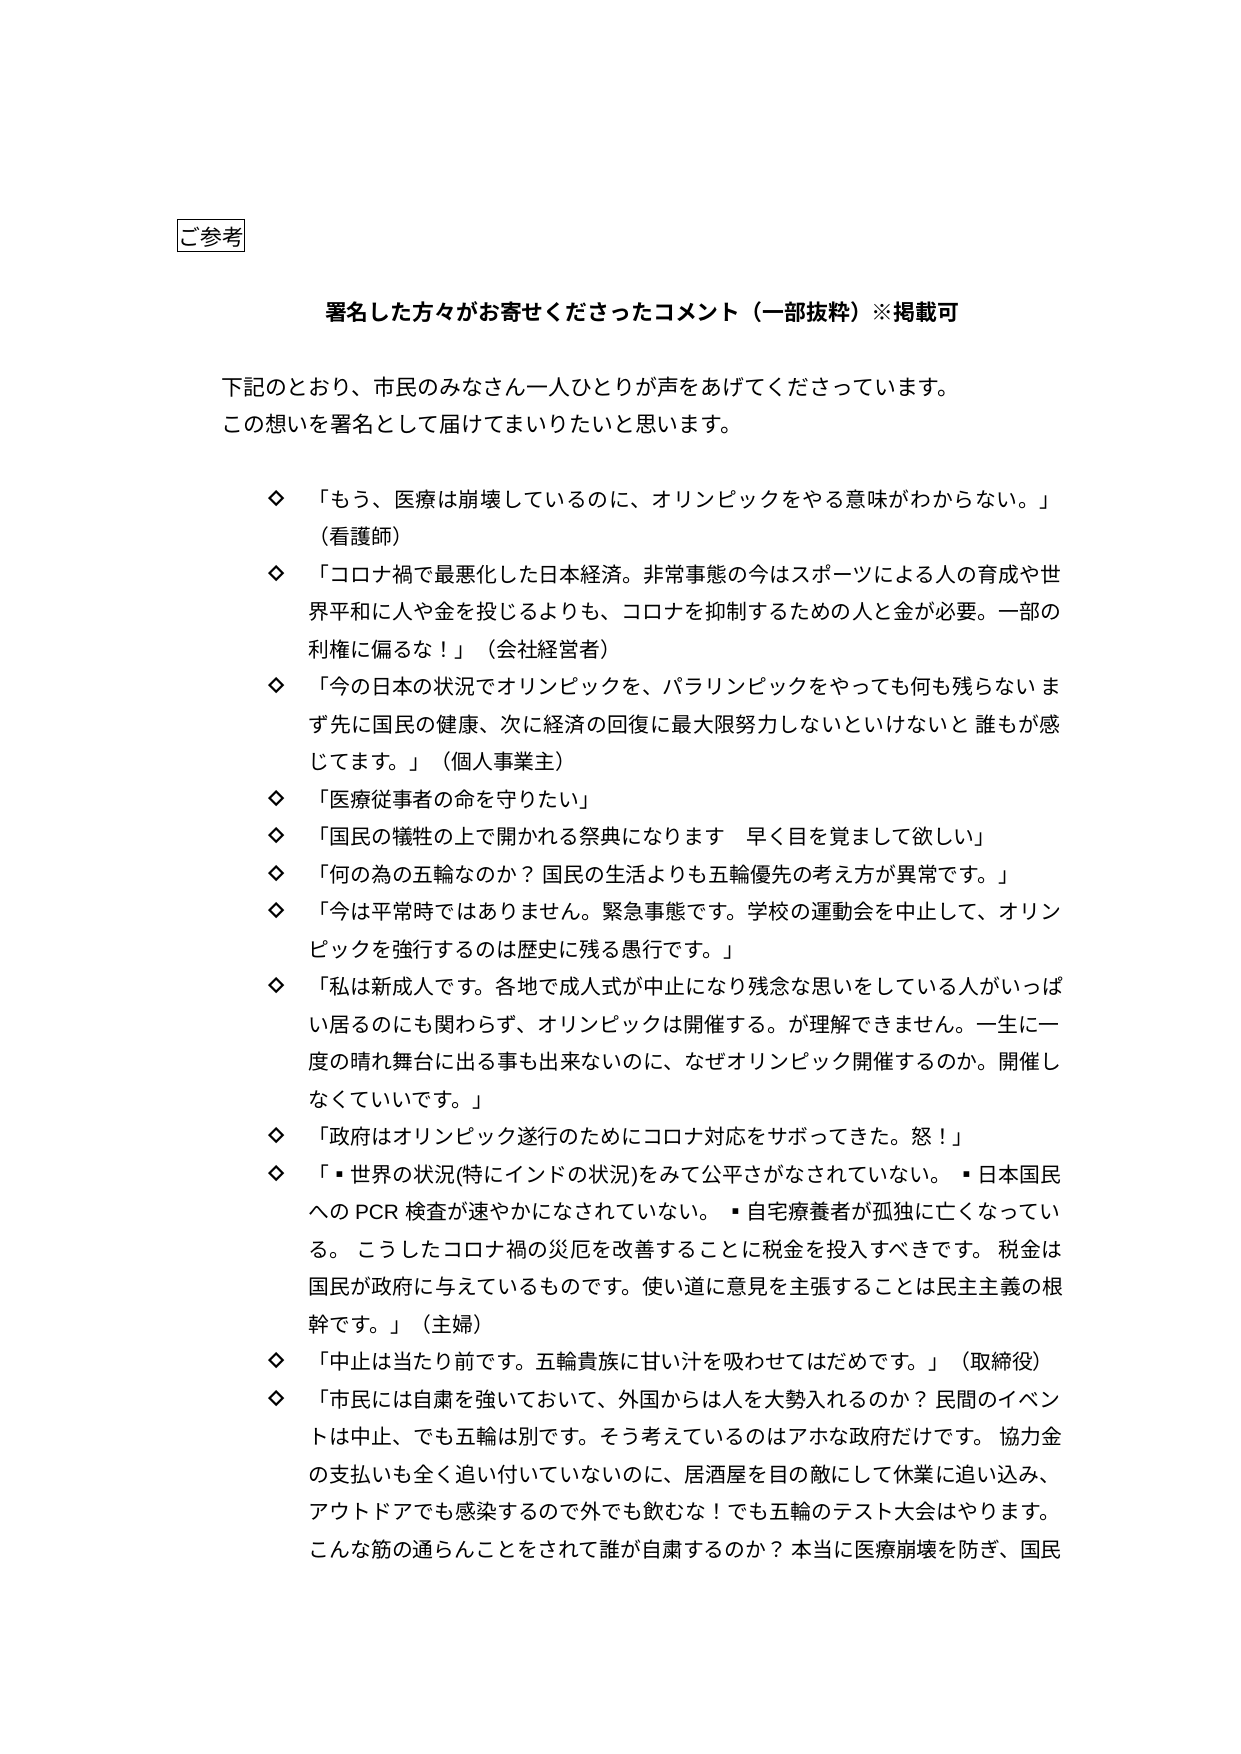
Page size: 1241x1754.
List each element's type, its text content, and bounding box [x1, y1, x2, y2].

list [265, 1379, 1063, 1567]
list 「▪世界の状況(特にインドの状況)をみて公平さがなされていない。 ▪日本国民へのPCR 検査が速やかになされていない。 ▪自宅療養者が孤独に亡くなっている。 こうしたコロナ禍の災厄を改善することに税金を投入すべきです。 税金は国民が政府に与えているものです。使い道に意見を主張することは民主主義の根幹です。」（主婦） [265, 1154, 1063, 1342]
list 「何の為の五輪なのか？ 国民の生活よりも五輪優先の考え方が異常です。」 [265, 854, 1063, 892]
list 「今の日本の状況でオリンピックを、パラリンピックをやっても何も残らない まず先に国民の健康、次に経済の回復に最大限努力しないといけないと 誰もが感じてます。」（個人事業主） [265, 667, 1063, 779]
list 「医療従事者の命を守りたい」 [265, 779, 1063, 817]
list 「コロナ禍で最悪化した日本経済。非常事態の今はスポーツによる人の育成や世界平和に人や金を投じるよりも、コロナを抑制するための人と金が必要。一部の利権に偏るな！」（会社経営者） [265, 554, 1063, 667]
list この想いを署名として届けてまいりたいと思います。 [221, 404, 1063, 442]
text ご参考 [177, 217, 1063, 254]
list 署名した方々がお寄せくださったコメント（一部抜粋）※掲載可 [221, 292, 1063, 329]
list 「中止は当たり前です。五輪貴族に甘い汁を吸わせてはだめです。」（取締役） [265, 1342, 1063, 1379]
list 「政府はオリンピック遂行のためにコロナ対応をサボってきた。怒！」 [265, 1117, 1063, 1154]
list 「今は平常時ではありません。緊急事態です。学校の運動会を中止して、オリンピックを強行するのは歴史に残る愚行です。」 [265, 892, 1063, 967]
list 下記のとおり、市民のみなさん一人ひとりが声をあげてくださっています。 [221, 367, 1063, 404]
list 「私は新成人です。各地で成人式が中止になり残念な思いをしている人がいっぱい居るのにも関わらず、オリンピックは開催する。が理解できません。一生に一度の晴れ舞台に出る事も出来ないのに、なぜオリンピック開催するのか。開催しなくていいです。」 [265, 967, 1063, 1117]
list 「もう、医療は崩壊しているのに、オリンピックをやる意味がわからない。」（看護師） [265, 479, 1063, 554]
list 「国民の犠牲の上で開かれる祭典になります 早く目を覚まして欲しい」 [265, 817, 1063, 854]
